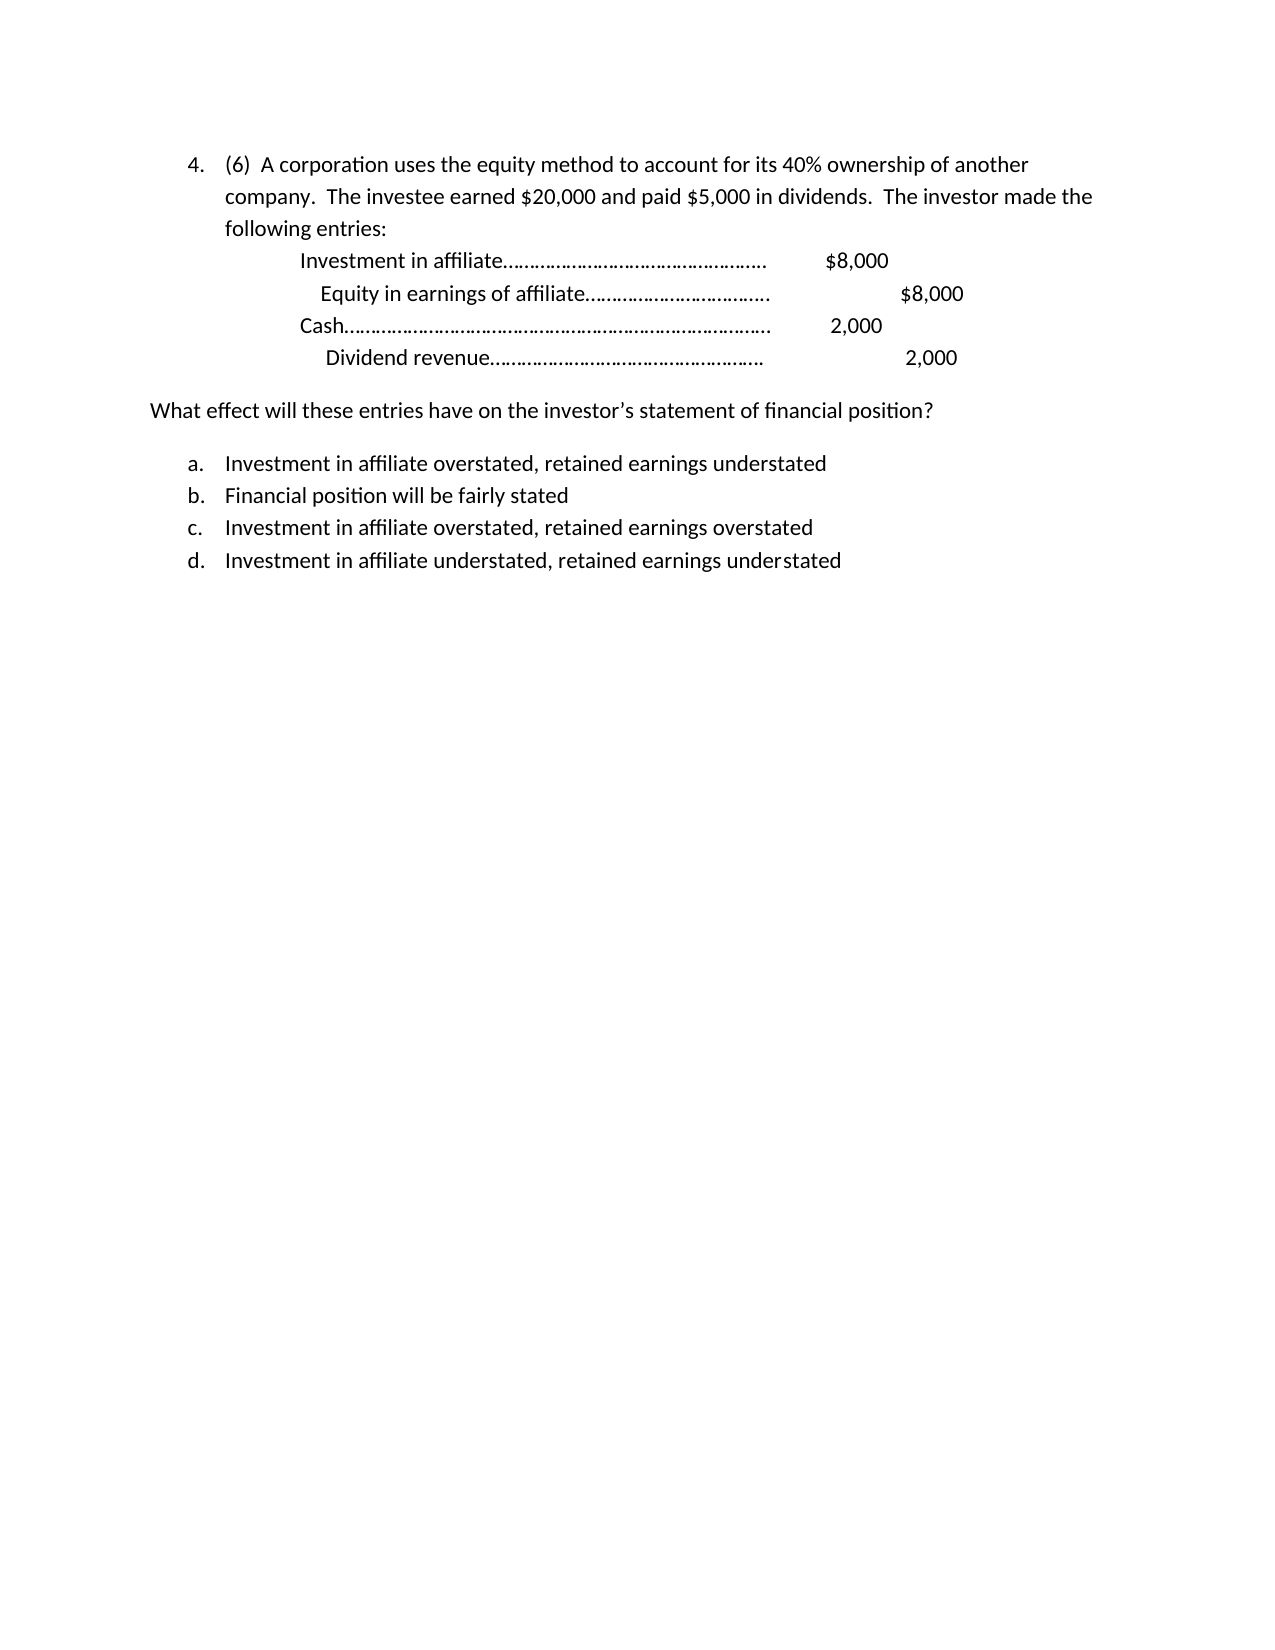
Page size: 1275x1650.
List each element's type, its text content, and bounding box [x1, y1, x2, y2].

list Investment in affiliate understated, retained earnings understated [187, 546, 1125, 574]
list Equity in earnings of affiliate…………………………….. $8,000 [300, 279, 1125, 307]
list (6) A corporation uses the equity method to account for its 40% ownership of another company. The investee earned $20,000 and paid $5,000 in dividends. The investor made the following entries: [187, 150, 1125, 242]
list Investment in affiliate overstated, retained earnings understated [187, 449, 1125, 477]
text What effect will these entries have on the investor’s statement of financial position? [150, 396, 1125, 424]
list Cash……………………………………………………………………… 2,000 [300, 311, 1125, 339]
list Dividend revenue……………………………………………. 2,000 [300, 343, 1125, 371]
list Investment in affiliate………………………………………….. $8,000 [300, 247, 1125, 274]
list Financial position will be fairly stated [187, 481, 1125, 509]
list Investment in affiliate overstated, retained earnings overstated [187, 513, 1125, 542]
